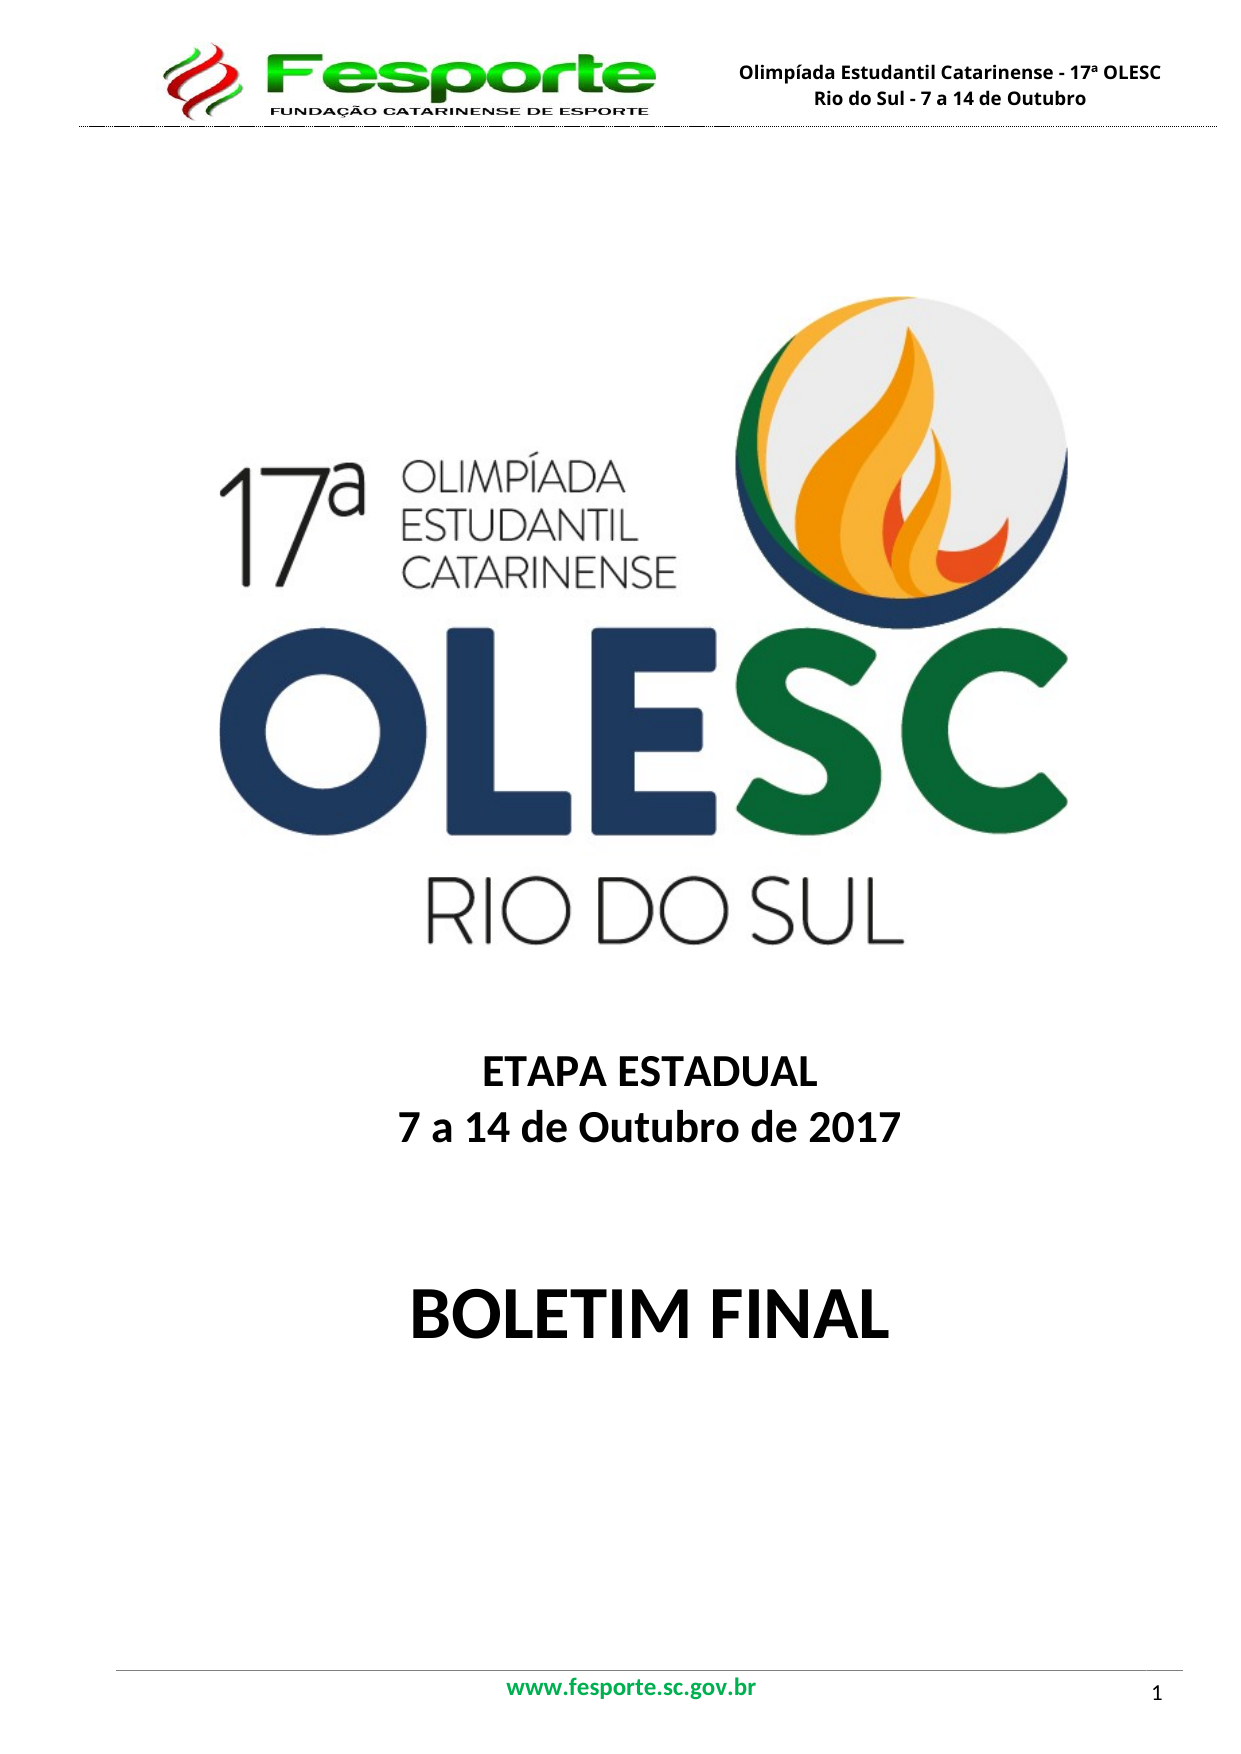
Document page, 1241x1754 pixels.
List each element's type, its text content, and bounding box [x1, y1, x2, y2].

text BOLETIM FINAL [210, 1266, 1090, 1357]
text 7 a 14 de Outubro de 2017 [210, 1098, 1089, 1154]
picture [156, 42, 657, 121]
text ETAPA ESTADUAL [210, 1042, 1089, 1098]
picture [219, 296, 1068, 946]
